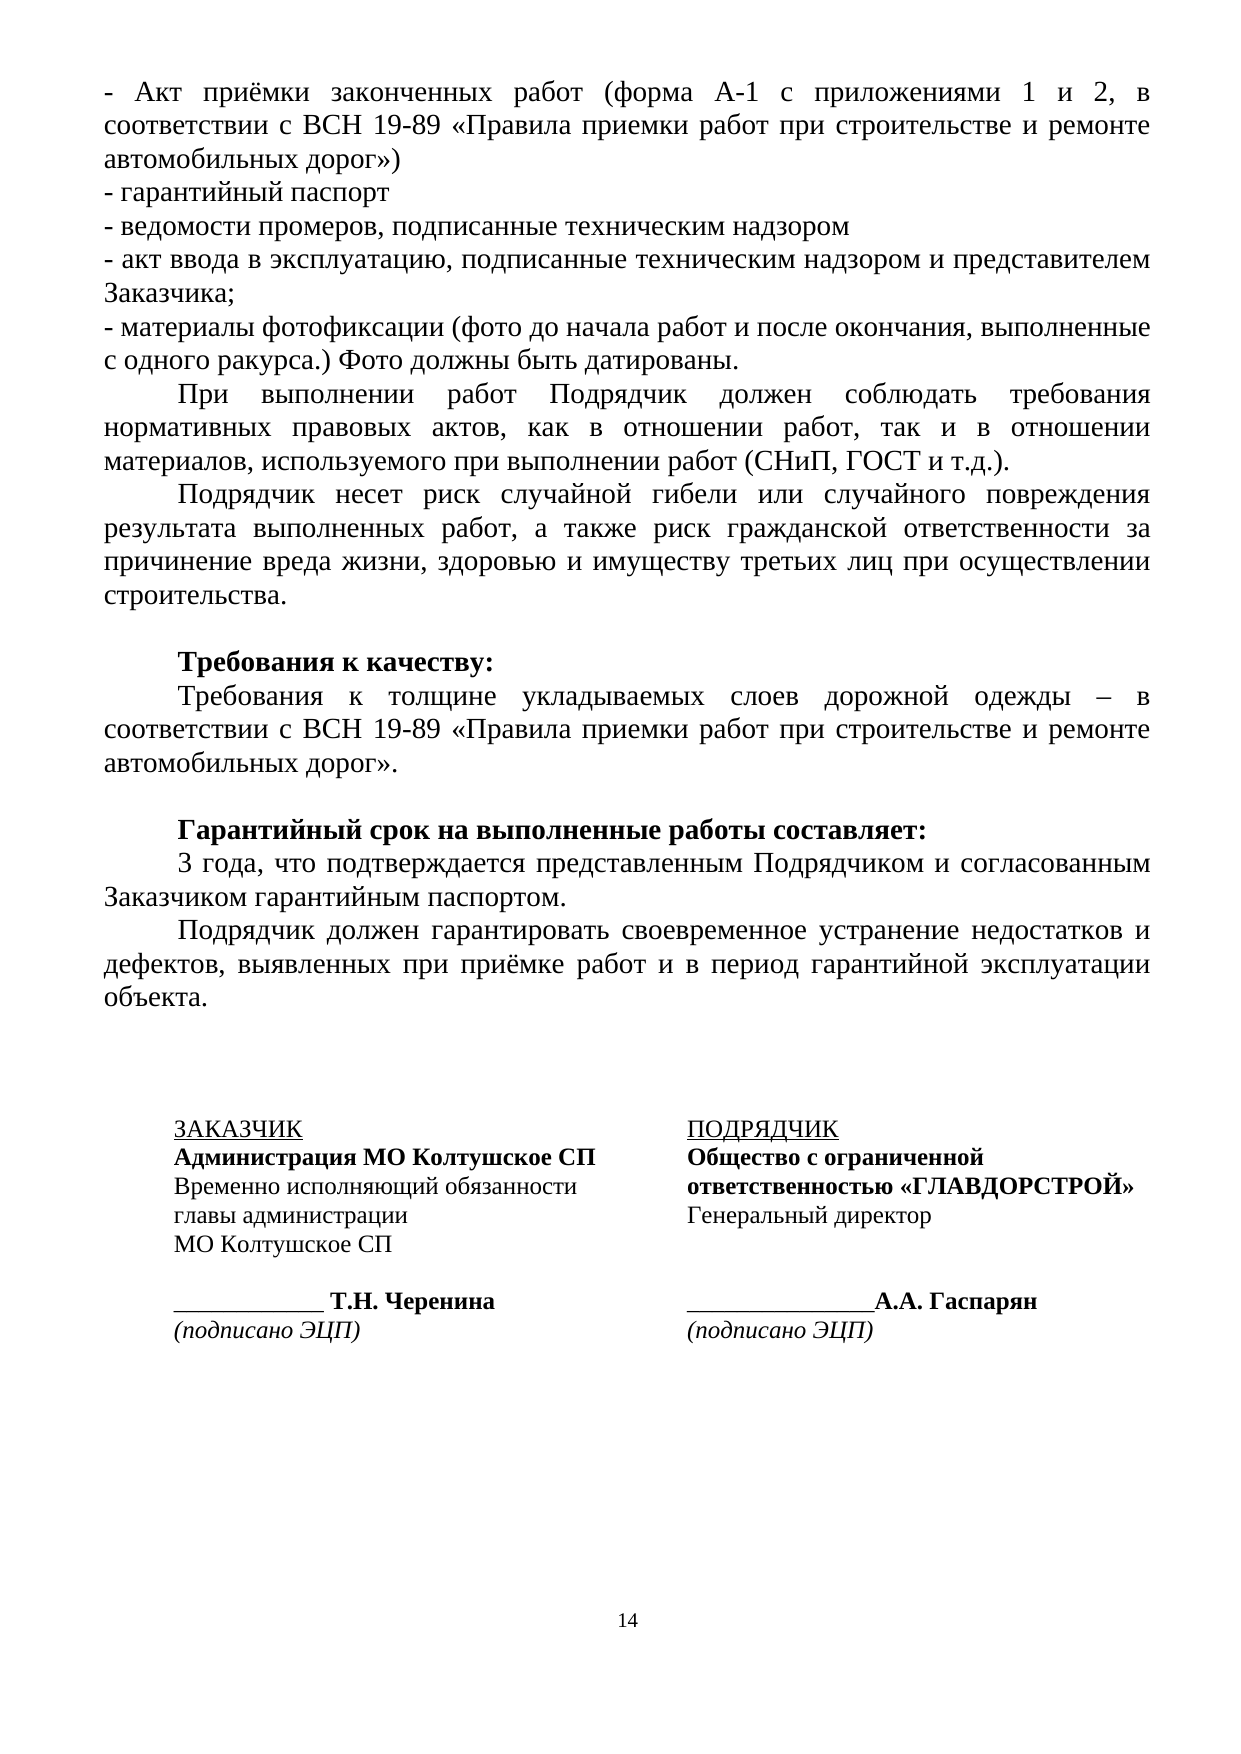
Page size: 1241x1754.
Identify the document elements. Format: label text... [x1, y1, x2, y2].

text Гарантийный срок на выполненные работы составляет: [103, 812, 1152, 845]
text - ведомости промеров, подписанные техническим надзором [103, 208, 1152, 242]
text Требования к толщине укладываемых слоев дорожной одежды – в соответствии с ВСН 19-89 «Правила приемки работ при строительстве и ремонте автомобильных дорог». [103, 678, 1152, 778]
text Подрядчик несет риск случайной гибели или случайного повреждения результата выполненных работ, а также риск гражданской ответственности за причинение вреда жизни, здоровью и имуществу третьих лиц при осуществлении строительства. [103, 476, 1152, 611]
text 3 года, что подтверждается представленным Подрядчиком и согласованным Заказчиком гарантийным паспортом. [103, 845, 1152, 912]
table_header ПОДРЯДЧИК Общество с ограниченной ответственностью «ГЛАВДОРСТРОЙ» Генеральный директор _______________А.А. Гаспарян (подписано ЭЦП) [616, 1114, 1152, 1344]
text - Акт приёмки законченных работ (форма А-1 с приложениями 1 и 2, в соответствии с ВСН 19-89 «Правила приемки работ при строительстве и ремонте автомобильных дорог») [103, 74, 1152, 174]
text Подрядчик должен гарантировать своевременное устранение недостатков и дефектов, выявленных при приёмке работ и в период гарантийной эксплуатации объекта. [103, 912, 1152, 1013]
text - акт ввода в эксплуатацию, подписанные техническим надзором и представителем Заказчика; [103, 242, 1152, 309]
text - гарантийный паспорт [103, 174, 1152, 208]
text Требования к качеству: [103, 644, 1152, 678]
text При выполнении работ Подрядчик должен соблюдать требования нормативных правовых актов, как в отношении работ, так и в отношении материалов, используемого при выполнении работ (СНиП, ГОСТ и т.д.). [103, 376, 1152, 476]
text - материалы фотофиксации (фото до начала работ и после окончания, выполненные с одного ракурса.) Фото должны быть датированы. [103, 309, 1152, 376]
